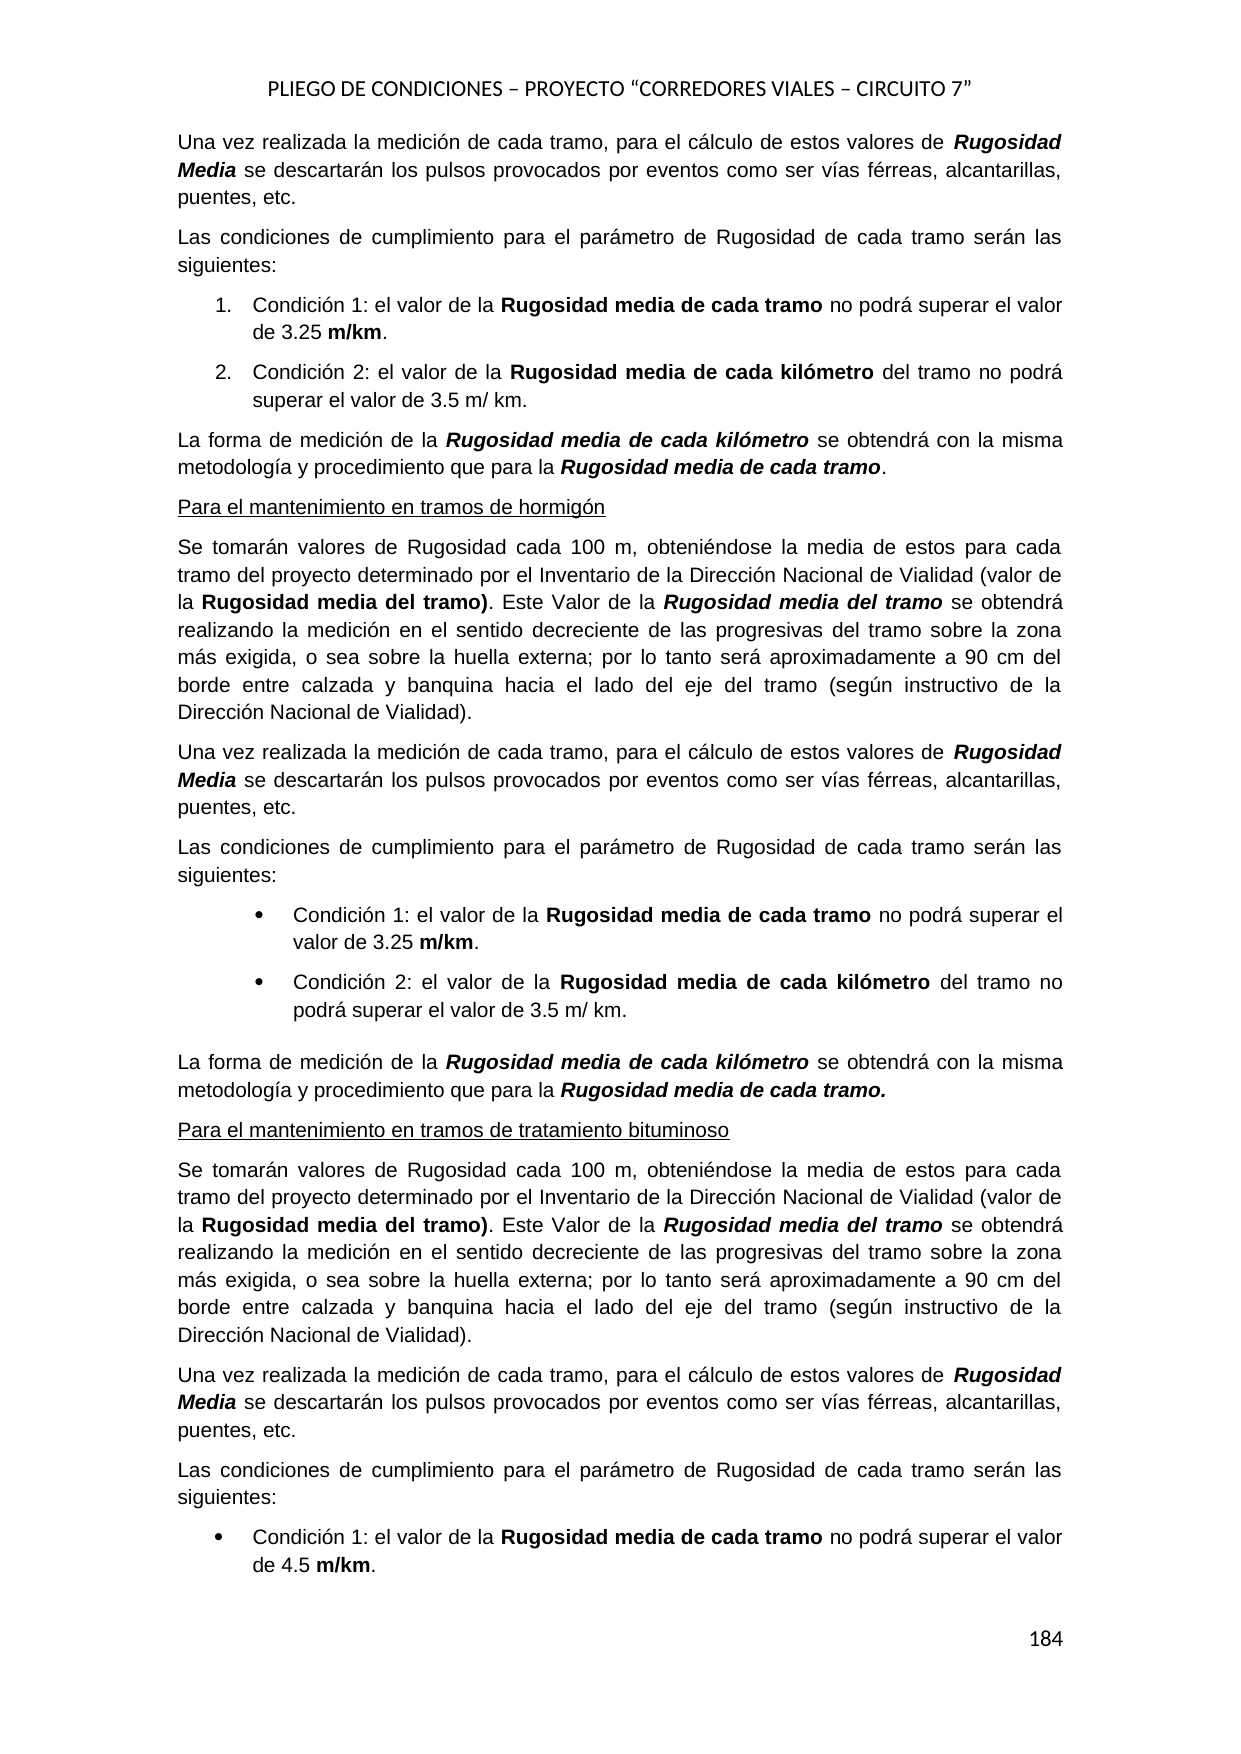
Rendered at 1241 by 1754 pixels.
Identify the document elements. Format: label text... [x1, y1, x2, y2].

text Las condiciones de cumplimiento para el parámetro de Rugosidad de cada tramo serán las siguientes: [177, 225, 1063, 276]
list Condición 2: el valor de la Rugosidad media de cada kilómetro del tramo no podrá superar el valor de 3.5 m/ km. [255, 970, 1063, 1022]
list Condición 1: el valor de la Rugosidad media de cada tramo no podrá superar el valor de 3.25 m/km. [255, 902, 1063, 954]
list Condición 1: el valor de la Rugosidad media de cada tramo no podrá superar el valor de 3.25 m/km. [215, 292, 1063, 344]
text Se tomarán valores de Rugosidad cada 100 m, obteniéndose la media de estos para cada tramo del proyecto determinado por el Inventario de la Dirección Nacional de Vialidad (valor de la Rugosidad media del tramo). Este Valor de la Rugosidad media del tramo se obtendrá realizando la medición en el sentido decreciente de las progresivas del tramo sobre la zona más exigida, o sea sobre la huella externa; por lo tanto será aproximadamente a 90 cm del borde entre calzada y banquina hacia el lado del eje del tramo (según instructivo de la Dirección Nacional de Vialidad). [177, 1158, 1063, 1347]
text Se tomarán valores de Rugosidad cada 100 m, obteniéndose la media de estos para cada tramo del proyecto determinado por el Inventario de la Dirección Nacional de Vialidad (valor de la Rugosidad media del tramo). Este Valor de la Rugosidad media del tramo se obtendrá realizando la medición en el sentido decreciente de las progresivas del tramo sobre la zona más exigida, o sea sobre la huella externa; por lo tanto será aproximadamente a 90 cm del borde entre calzada y banquina hacia el lado del eje del tramo (según instructivo de la Dirección Nacional de Vialidad). [177, 535, 1063, 724]
text La forma de medición de la Rugosidad media de cada kilómetro se obtendrá con la misma metodología y procedimiento que para la Rugosidad media de cada tramo. [177, 1050, 1063, 1102]
text Para el mantenimiento en tramos de tratamiento bituminoso [177, 1118, 1063, 1142]
text Las condiciones de cumplimiento para el parámetro de Rugosidad de cada tramo serán las siguientes: [177, 1458, 1063, 1509]
text Una vez realizada la medición de cada tramo, para el cálculo de estos valores de Rugosidad Media se descartarán los pulsos provocados por eventos como ser vías férreas, alcantarillas, puentes, etc. [177, 1363, 1063, 1442]
text Una vez realizada la medición de cada tramo, para el cálculo de estos valores de Rugosidad Media se descartarán los pulsos provocados por eventos como ser vías férreas, alcantarillas, puentes, etc. [177, 740, 1063, 819]
list Condición 2: el valor de la Rugosidad media de cada kilómetro del tramo no podrá superar el valor de 3.5 m/ km. [215, 360, 1063, 411]
text Una vez realizada la medición de cada tramo, para el cálculo de estos valores de Rugosidad Media se descartarán los pulsos provocados por eventos como ser vías férreas, alcantarillas, puentes, etc. [177, 130, 1063, 209]
text Las condiciones de cumplimiento para el parámetro de Rugosidad de cada tramo serán las siguientes: [177, 835, 1063, 886]
list Condición 1: el valor de la Rugosidad media de cada tramo no podrá superar el valor de 4.5 m/km. [215, 1525, 1063, 1577]
text Para el mantenimiento en tramos de hormigón [177, 495, 1063, 519]
text La forma de medición de la Rugosidad media de cada kilómetro se obtendrá con la misma metodología y procedimiento que para la Rugosidad media de cada tramo. [177, 427, 1063, 479]
